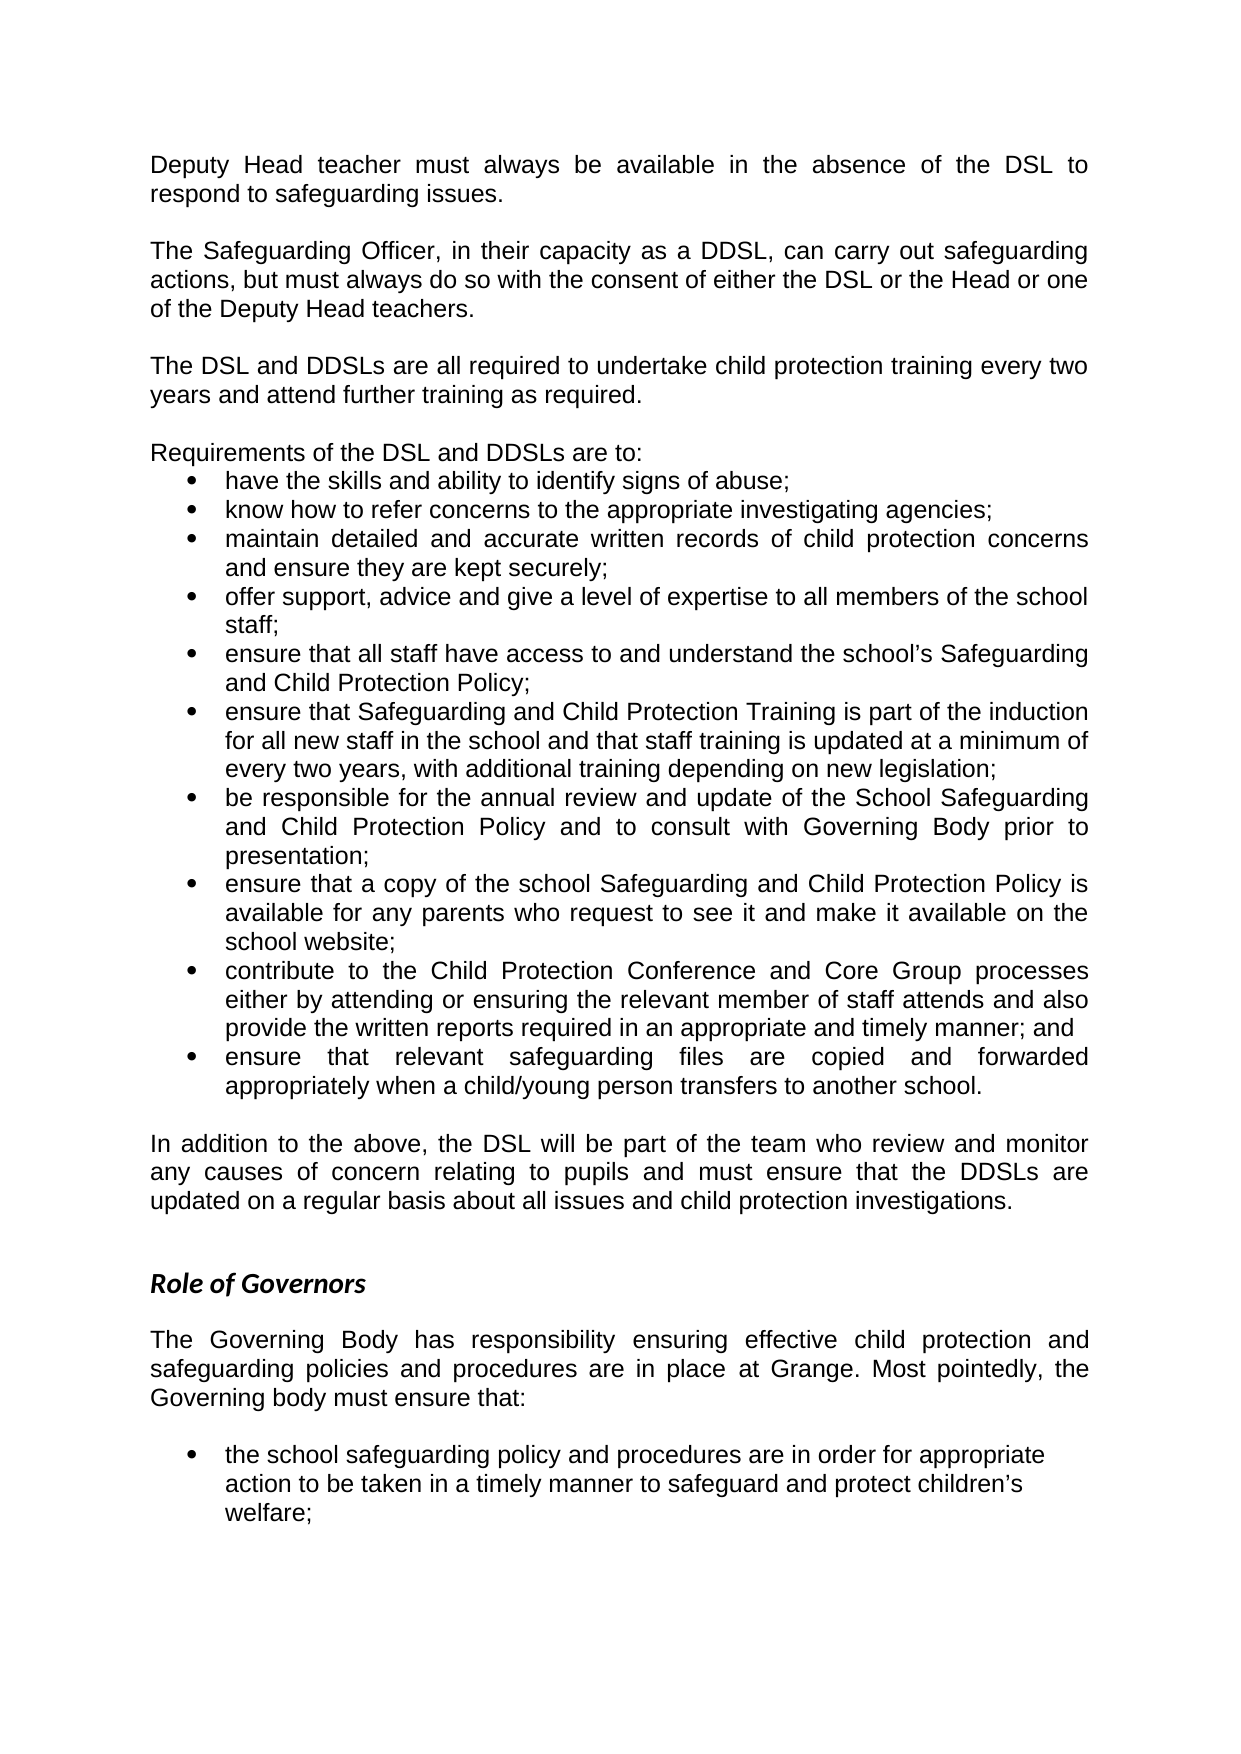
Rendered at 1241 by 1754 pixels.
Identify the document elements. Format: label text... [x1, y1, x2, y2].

text The Governing Body has responsibility ensuring effective child protection and safeguarding policies and procedures are in place at Grange. Most pointedly, the Governing body must ensure that: [150, 1325, 1090, 1412]
subtitle Role of Governors [150, 1265, 1090, 1300]
text Requirements of the DSL and DDSLs are to: [150, 437, 1090, 466]
list know how to refer concerns to the appropriate investigating agencies; [187, 495, 1090, 524]
list ensure that all staff have access to and understand the school’s Safeguarding and Child Protection Policy; [187, 639, 1090, 697]
list ensure that Safeguarding and Child Protection Training is part of the induction for all new staff in the school and that staff training is updated at a minimum of every two years, with additional training depending on new legislation; [187, 697, 1090, 783]
list maintain detailed and accurate written records of child protection concerns and ensure they are kept securely; [187, 524, 1090, 582]
list ensure that a copy of the school Safeguarding and Child Protection Policy is available for any parents who request to see it and make it available on the school website; [187, 869, 1090, 956]
list offer support, advice and give a level of expertise to all members of the school staff; [187, 582, 1090, 639]
text The DSL and DDSLs are all required to undertake child protection training every two years and attend further training as required. [150, 351, 1090, 409]
list the school safeguarding policy and procedures are in order for appropriate action to be taken in a timely manner to safeguard and protect children’s welfare; [187, 1440, 1090, 1527]
list contribute to the Child Protection Conference and Core Group processes either by attending or ensuring the relevant member of staff attends and also provide the written reports required in an appropriate and timely manner; and [187, 956, 1090, 1042]
list be responsible for the annual review and update of the School Safeguarding and Child Protection Policy and to consult with Governing Body prior to presentation; [187, 783, 1090, 869]
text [150, 150, 1090, 207]
list have the skills and ability to identify signs of abuse; [187, 466, 1090, 495]
list ensure that relevant safeguarding files are copied and forwarded appropriately when a child/young person transfers to another school. [187, 1042, 1090, 1100]
text In addition to the above, the DSL will be part of the team who review and monitor any causes of concern relating to pupils and must ensure that the DDSLs are updated on a regular basis about all issues and child protection investigations. [150, 1128, 1090, 1215]
text The Safeguarding Officer, in their capacity as a DDSL, can carry out safeguarding actions, but must always do so with the consent of either the DSL or the Head or one of the Deputy Head teachers. [150, 236, 1090, 322]
